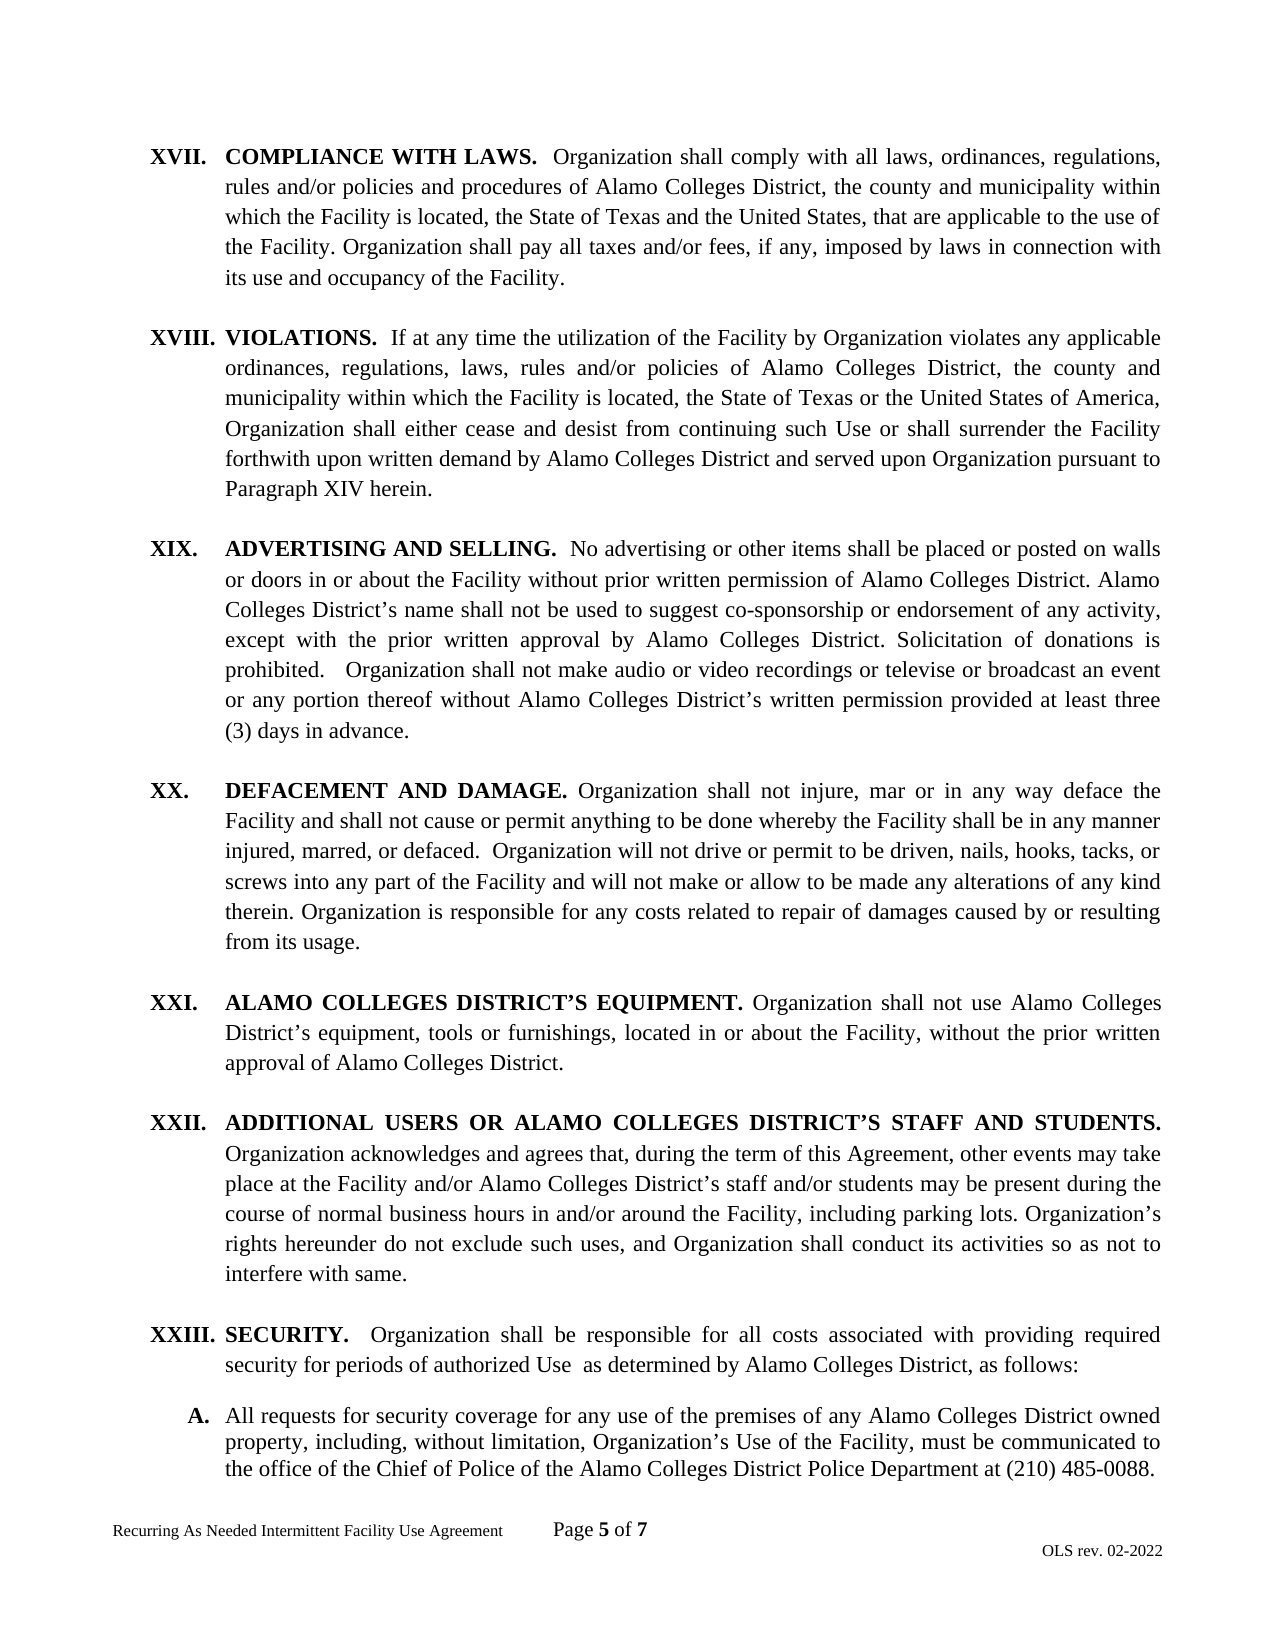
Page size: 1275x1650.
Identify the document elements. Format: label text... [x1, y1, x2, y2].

list COMPLIANCE WITH LAWS. Organization shall comply with all laws, ordinances, regulations, rules and/or policies and procedures of Alamo Colleges District, the county and municipality within which the Facility is located, the State of Texas and the United States, that are applicable to the use of the Facility. Organization shall pay all taxes and/or fees, if any, imposed by laws in connection with its use and occupancy of the Facility. [150, 143, 1162, 290]
list DEFACEMENT AND DAMAGE. Organization shall not injure, mar or in any way deface the Facility and shall not cause or permit anything to be done whereby the Facility shall be in any manner injured, marred, or defaced. Organization will not drive or permit to be driven, nails, hooks, tacks, or screws into any part of the Facility and will not make or allow to be made any alterations of any kind therein. Organization is responsible for any costs related to repair of damages caused by or resulting from its usage. [150, 777, 1162, 954]
list ALAMO COLLEGES DISTRICT’S EQUIPMENT. Organization shall not use Alamo Colleges District’s equipment, tools or furnishings, located in or about the Facility, without the prior written approval of Alamo Colleges District. [150, 988, 1162, 1075]
list SECURITY. Organization shall be responsible for all costs associated with providing required security for periods of authorized Use as determined by Alamo Colleges District, as follows: [150, 1321, 1162, 1377]
list ADDITIONAL USERS OR ALAMO COLLEGES DISTRICT’S STAFF AND STUDENTS. Organization acknowledges and agrees that, during the term of this Agreement, other events may take place at the Facility and/or Alamo Colleges District’s staff and/or students may be present during the course of normal business hours in and/or around the Facility, including parking lots. Organization’s rights hereunder do not exclude such uses, and Organization shall conduct its activities so as not to interfere with same. [150, 1109, 1162, 1287]
list VIOLATIONS. If at any time the utilization of the Facility by Organization violates any applicable ordinances, regulations, laws, rules and/or policies of Alamo Colleges District, the county and municipality within which the Facility is located, the State of Texas or the United States of America, Organization shall either cease and desist from continuing such Use or shall surrender the Facility forthwith upon written demand by Alamo Colleges District and served upon Organization pursuant to Paragraph XIV herein. [150, 324, 1162, 501]
list All requests for security coverage for any use of the premises of any Alamo Colleges District owned property, including, without limitation, Organization’s Use of the Facility, must be communicated to the office of the Chief of Police of the Alamo Colleges District Police Department at (210) 485-0088. [187, 1402, 1162, 1481]
list ADVERTISING AND SELLING. No advertising or other items shall be placed or posted on walls or doors in or about the Facility without prior written permission of Alamo Colleges District. Alamo Colleges District’s name shall not be used to suggest co-sponsorship or endorsement of any activity, except with the prior written approval by Alamo Colleges District. Solicitation of donations is prohibited. Organization shall not make audio or video recordings or televise or broadcast an event or any portion thereof without Alamo Colleges District’s written permission provided at least three (3) days in advance. [150, 535, 1162, 743]
